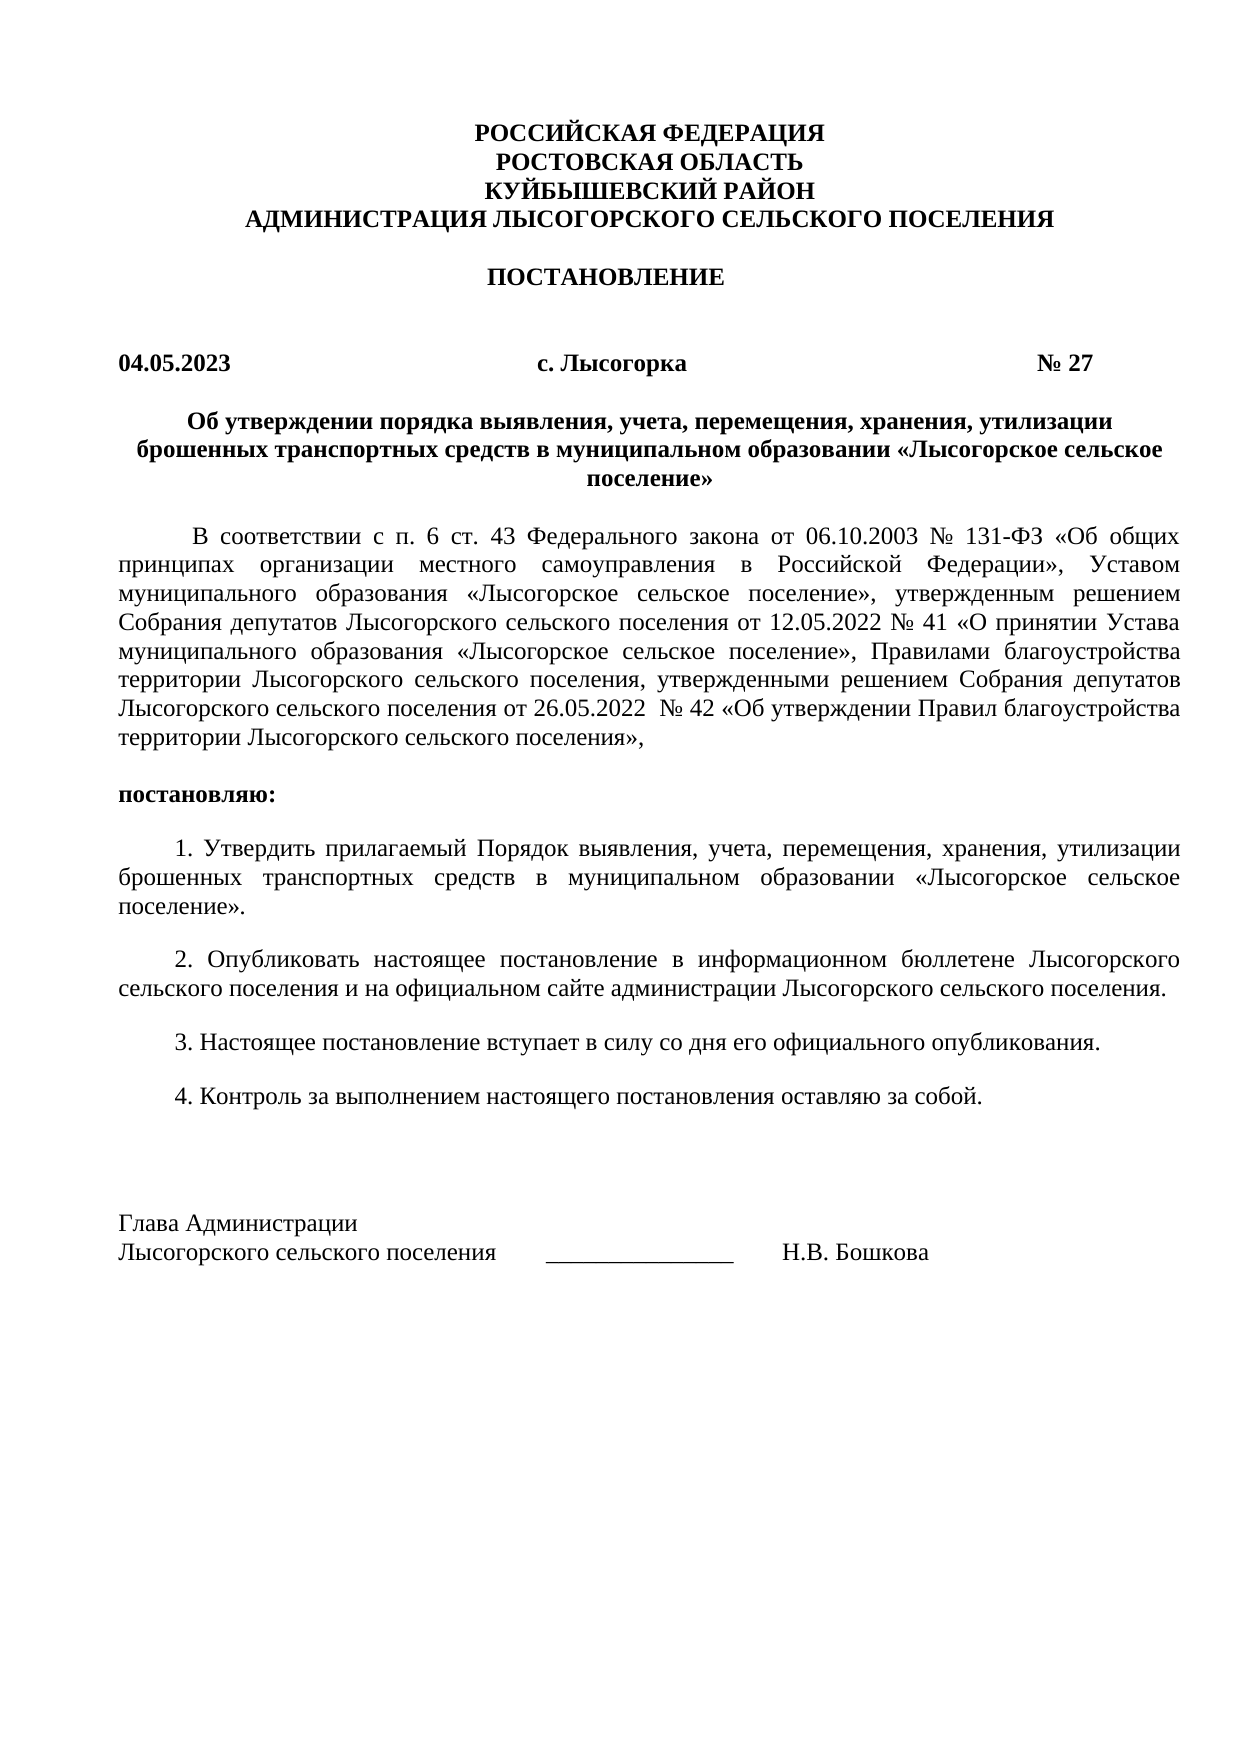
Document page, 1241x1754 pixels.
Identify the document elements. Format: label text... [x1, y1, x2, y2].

text КУЙБЫШЕВСКИЙ РАЙОН [118, 176, 1181, 204]
text Лысогорского сельского поселения _______________ Н.В. Бошкова [118, 1237, 1181, 1266]
text 3. Настоящее постановление вступает в силу со дня его официального опубликования. [118, 1027, 1181, 1056]
text Глава Администрации [118, 1208, 1181, 1237]
text АДМИНИСТРАЦИЯ ЛЫСОГОРСКОГО СЕЛЬСКОГО ПОСЕЛЕНИЯ [118, 204, 1181, 233]
text 04.05.2023 с. Лысогорка № 27 [118, 348, 1181, 377]
text Об утверждении порядка выявления, учета, перемещения, хранения, утилизации брошенных транспортных средств в муниципальном образовании «Лысогорское сельское поселение» [118, 406, 1181, 492]
text постановляю: [118, 751, 1181, 808]
text 4. Контроль за выполнением настоящего постановления оставляю за собой. [118, 1081, 1181, 1109]
text РОССИЙСКАЯ ФЕДЕРАЦИЯ [118, 118, 1181, 147]
text 2. Опубликовать настоящее постановление в информационном бюллетене Лысогорского сельского поселения и на официальном сайте администрации Лысогорского сельского поселения. [118, 944, 1181, 1002]
text В соответствии с п. 6 ст. 43 Федерального закона от 06.10.2003 № 131-ФЗ «Об общих принципах организации местного самоуправления в Российской Федерации», Уставом муниципального образования «Лысогорское сельское поселение», утвержденным решением Собрания депутатов Лысогорского сельского поселения от 12.05.2022 № 41 «О принятии Устава муниципального образования «Лысогорское сельское поселение», Правилами благоустройства территории Лысогорского сельского поселения, утвержденными решением Собрания депутатов Лысогорского сельского поселения от 26.05.2022 № 42 «Об утверждении Правил благоустройства территории Лысогорского сельского поселения», [118, 521, 1181, 751]
text РОСТОВСКАЯ ОБЛАСТЬ [118, 147, 1181, 176]
text ПОСТАНОВЛЕНИЕ [413, 262, 1181, 291]
text 1. Утвердить прилагаемый Порядок выявления, учета, перемещения, хранения, утилизации брошенных транспортных средств в муниципальном образовании «Лысогорское сельское поселение». [118, 833, 1181, 919]
